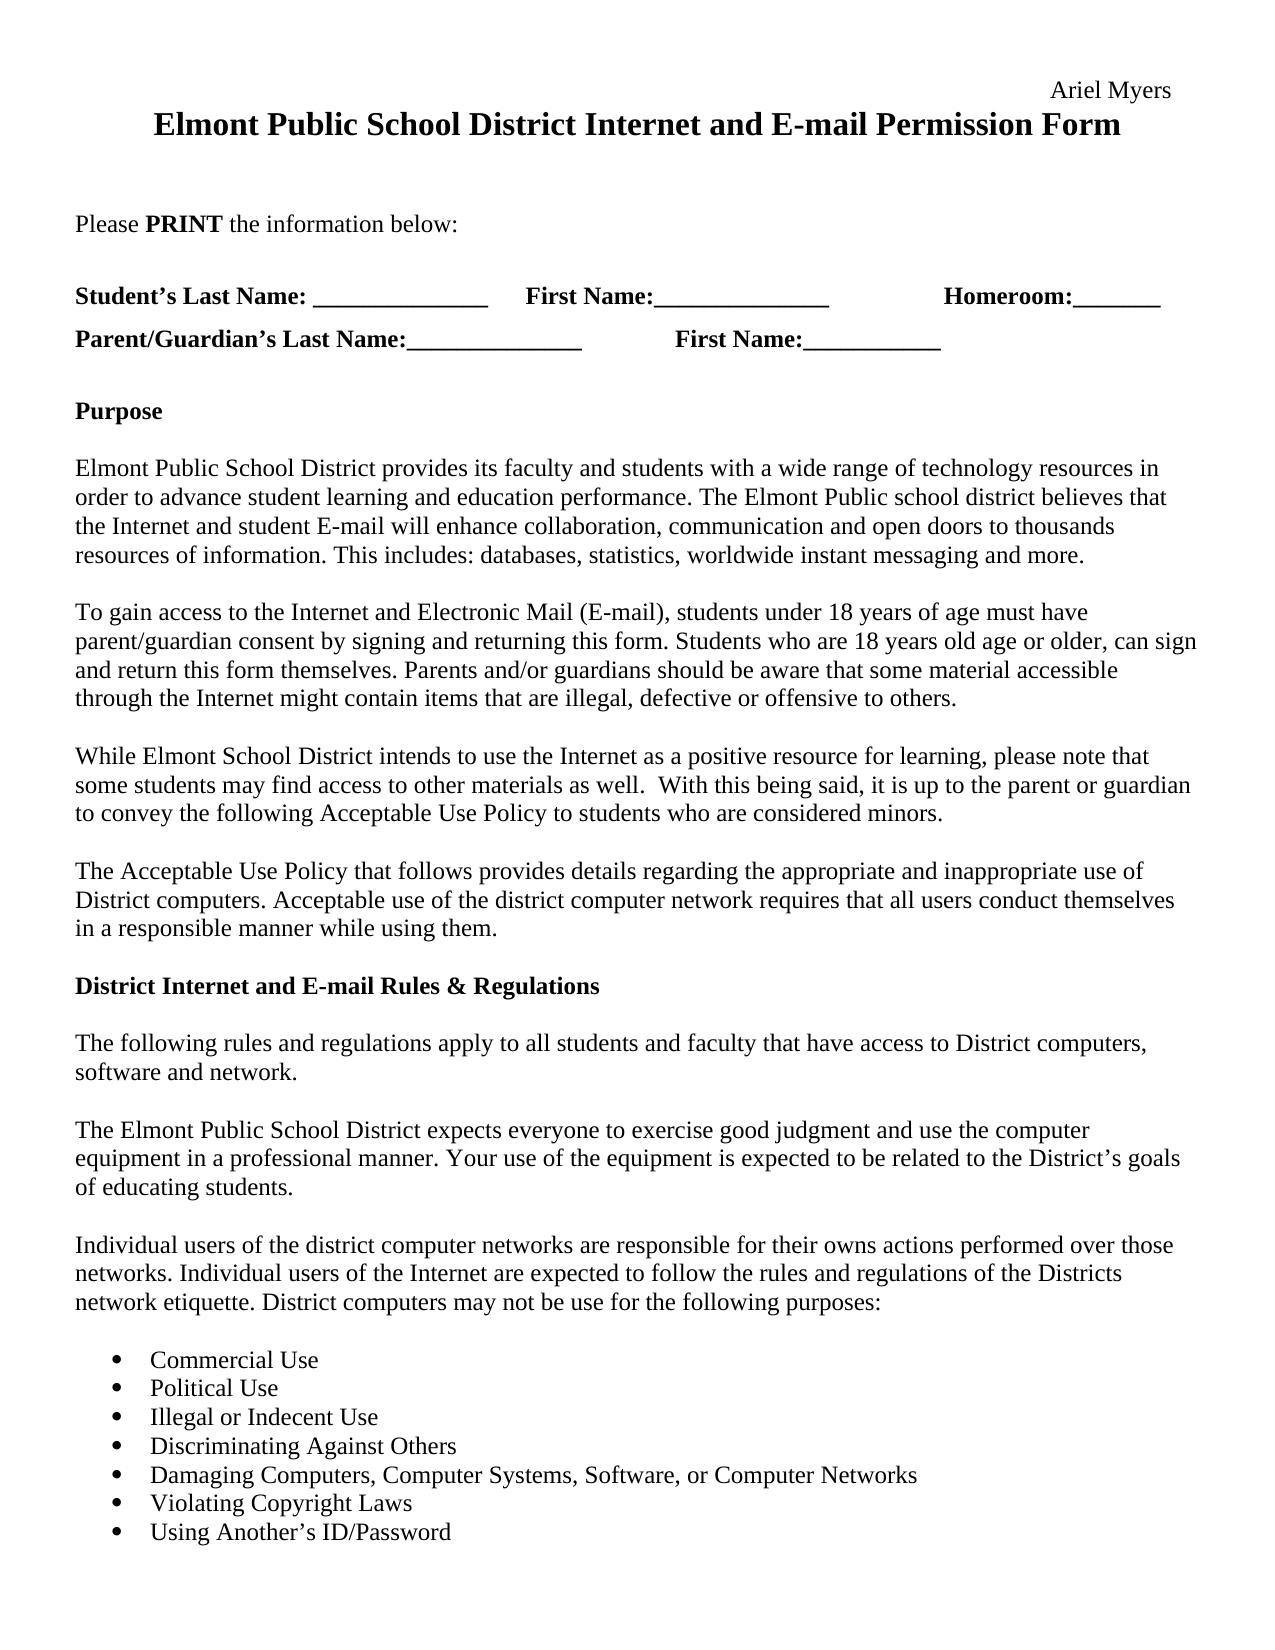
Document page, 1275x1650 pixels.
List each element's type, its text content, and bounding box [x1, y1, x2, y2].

text Student’s Last Name: ______________ First Name:______________ Homeroom:_______ [75, 281, 1200, 310]
text Please PRINT the information below: [75, 209, 1200, 238]
list Illegal or Indecent Use [112, 1402, 1200, 1431]
text The Acceptable Use Policy that follows provides details regarding the appropriate and inappropriate use of District computers. Acceptable use of the district computer network requires that all users conduct themselves in a responsible manner while using them. [75, 856, 1200, 942]
text Parent/Guardian’s Last Name:______________ First Name:___________ [75, 324, 1200, 353]
text The following rules and regulations apply to all students and faculty that have access to District computers, software and network. [75, 1028, 1200, 1086]
text Individual users of the district computer networks are responsible for their owns actions performed over those networks. Individual users of the Internet are expected to follow the rules and regulations of the Districts network etiquette. District computers may not be use for the following purposes: [75, 1230, 1200, 1316]
text District Internet and E-mail Rules & Regulations [75, 971, 1200, 1000]
text Elmont Public School District Internet and E-mail Permission Form [75, 104, 1200, 142]
text To gain access to the Internet and Electronic Mail (E-mail), students under 18 years of age must have parent/guardian consent by signing and returning this form. Students who are 18 years old age or older, can sign and return this form themselves. Parents and/or guardians should be aware that some material accessible through the Internet might contain items that are illegal, defective or offensive to others. [75, 597, 1200, 712]
text Elmont Public School District provides its faculty and students with a wide range of technology resources in order to advance student learning and education performance. The Elmont Public school district believes that the Internet and student E-mail will enhance collaboration, communication and open doors to thousands resources of information. This includes: databases, statistics, worldwide instant messaging and more. [75, 453, 1200, 568]
text The Elmont Public School District expects everyone to exercise good judgment and use the computer equipment in a professional manner. Your use of the equipment is expected to be related to the District’s goals of educating students. [75, 1115, 1200, 1201]
list Discriminating Against Others [112, 1431, 1200, 1460]
list Damaging Computers, Computer Systems, Software, or Computer Networks [112, 1460, 1200, 1488]
text Purpose [75, 396, 1200, 425]
list Commercial Use [112, 1345, 1200, 1373]
list Political Use [112, 1373, 1200, 1402]
list Violating Copyright Laws [112, 1488, 1200, 1517]
list Using Another’s ID/Password [112, 1517, 1200, 1546]
text While Elmont School District intends to use the Internet as a positive resource for learning, please note that some students may find access to other materials as well. With this being said, it is up to the parent or guardian to convey the following Acceptable Use Policy to students who are considered minors. [75, 741, 1200, 827]
